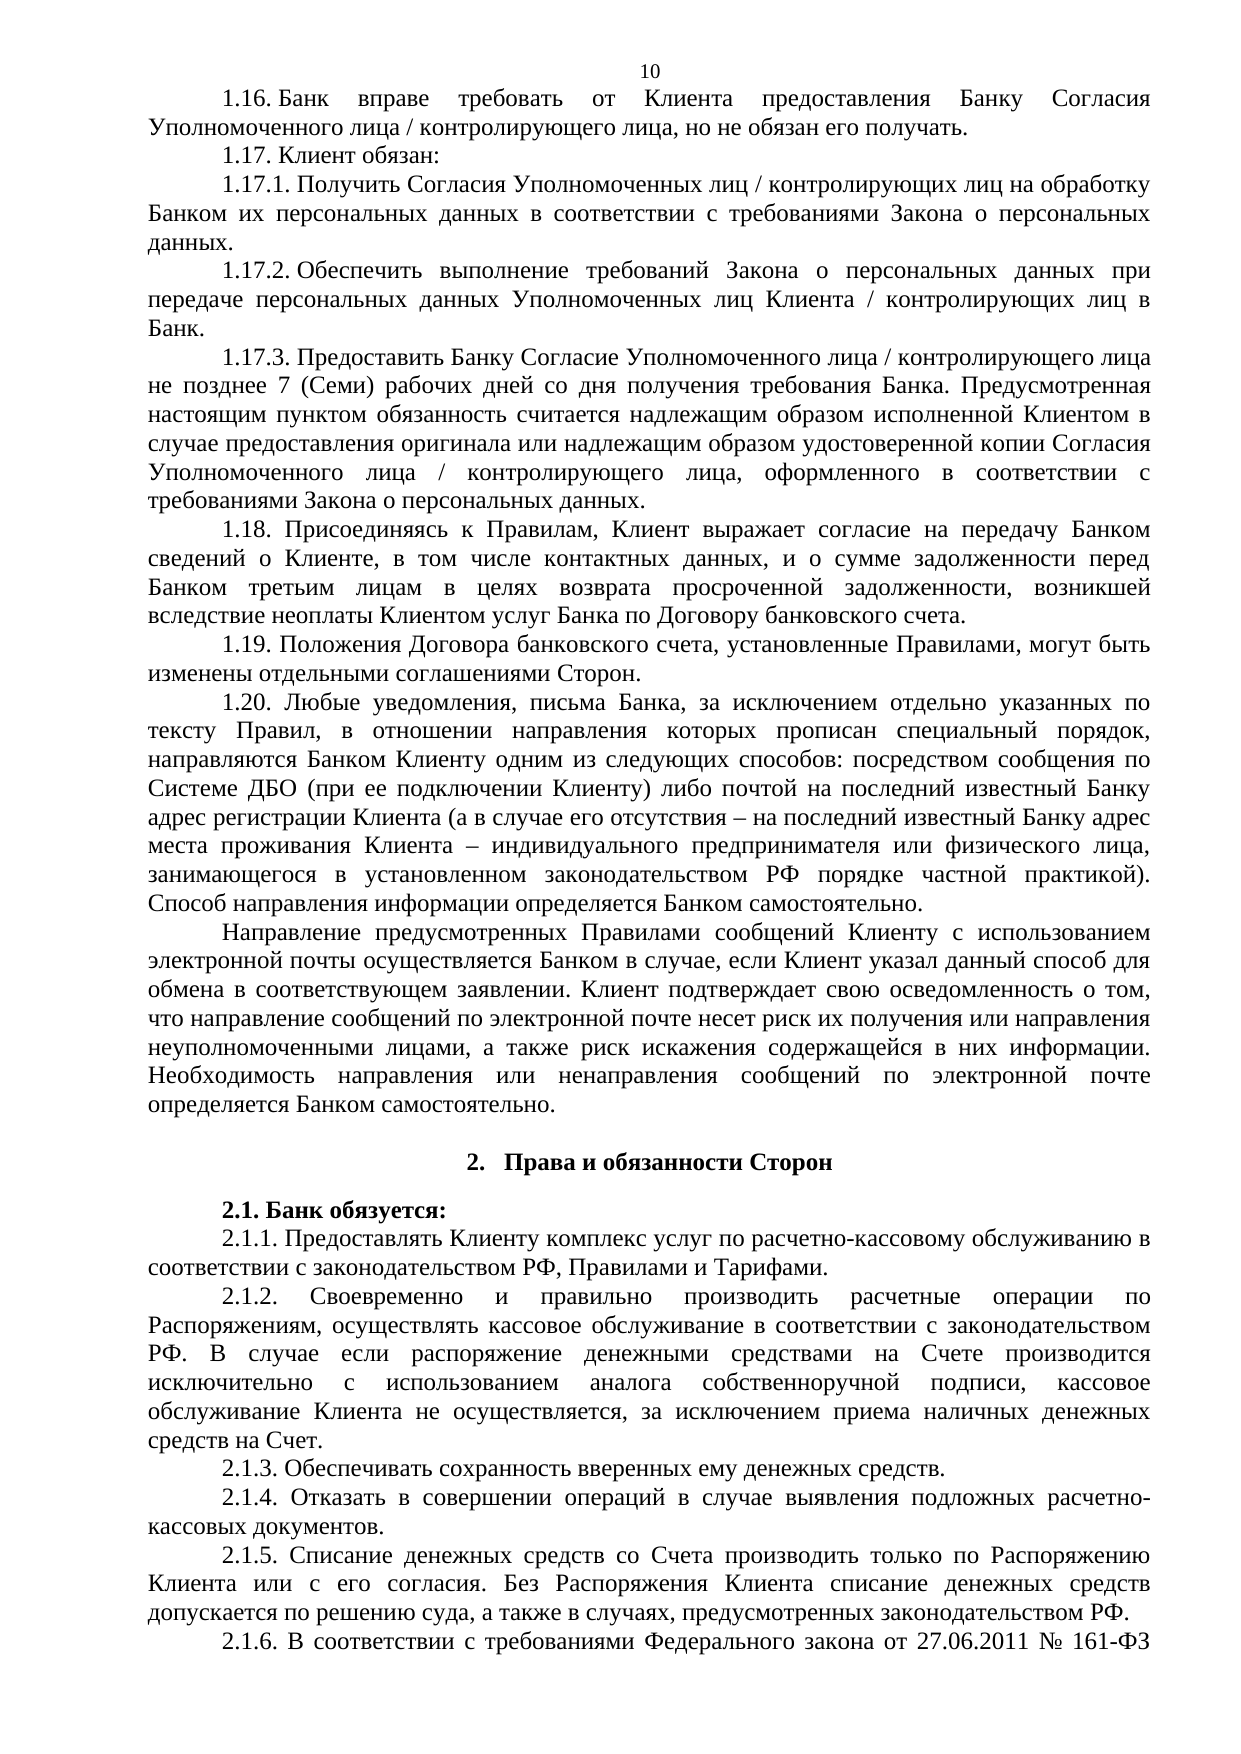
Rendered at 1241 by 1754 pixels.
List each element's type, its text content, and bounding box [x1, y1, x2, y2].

text 2.1.4. Отказать в совершении операций в случае выявления подложных расчетно-кассовых документов. [148, 1482, 1152, 1540]
text 1.19. Положения Договора банковского счета, установленные Правилами, могут быть изменены отдельными соглашениями Сторон. [148, 629, 1152, 687]
text 1.17.3. Предоставить Банку Согласие Уполномоченного лица / контролирующего лица не позднее 7 (Семи) рабочих дней со дня получения требования Банка. Предусмотренная настоящим пунктом обязанность считается надлежащим образом исполненной Клиентом в случае предоставления оригинала или надлежащим образом удостоверенной копии Согласия Уполномоченного лица / контролирующего лица, оформленного в соответствии с требованиями Закона о персональных данных. [148, 342, 1152, 514]
text 2.1.3. Обеспечивать сохранность вверенных ему денежных средств. [148, 1453, 1152, 1482]
text 2.1.5. Списание денежных средств со Счета производить только по Распоряжению Клиента или с его согласия. Без Распоряжения Клиента списание денежных средств допускается по решению суда, а также в случаях, предусмотренных законодательством РФ. [148, 1540, 1152, 1626]
text Направление предусмотренных Правилами сообщений Клиенту с использованием электронной почты осуществляется Банком в случае, если Клиент указал данный способ для обмена в соответствующем заявлении. Клиент подтверждает свою осведомленность о том, что направление сообщений по электронной почте несет риск их получения или направления неуполномоченными лицами, а также риск искажения содержащейся в них информации. Необходимость направления или ненаправления сообщений по электронной почте определяется Банком самостоятельно. [148, 917, 1152, 1118]
text 1.20. Любые уведомления, письма Банка, за исключением отдельно указанных по тексту Правил, в отношении направления которых прописан специальный порядок, направляются Банком Клиенту одним из следующих способов: посредством сообщения по Системе ДБО (при ее подключении Клиенту) либо почтой на последний известный Банку адрес регистрации Клиента (а в случае его отсутствия – на последний известный Банку адрес места проживания Клиента – индивидуального предпринимателя или физического лица, занимающегося в установленном законодательством РФ порядке частной практикой). Способ направления информации определяется Банком самостоятельно. [148, 687, 1152, 917]
text 2.1. Банк обязуется: [148, 1195, 1152, 1223]
text 1.17.1. Получить Согласия Уполномоченных лиц / контролирующих лиц на обработку Банком их персональных данных в соответствии с требованиями Закона о персональных данных. [148, 169, 1152, 256]
text 2.1.1. Предоставлять Клиенту комплекс услуг по расчетно-кассовому обслуживанию в соответствии с законодательством РФ, Правилами и Тарифами. [148, 1223, 1152, 1281]
text 1.16. Банк вправе требовать от Клиента предоставления Банку Согласия Уполномоченного лица / контролирующего лица, но не обязан его получать. [148, 83, 1152, 141]
text 2.1.2. Своевременно и правильно производить расчетные операции по Распоряжениям, осуществлять кассовое обслуживание в соответствии с законодательством РФ. В случае если распоряжение денежными средствами на Счете производится исключительно с использованием аналога собственноручной подписи, кассовое обслуживание Клиента не осуществляется, за исключением приема наличных денежных средств на Счет. [148, 1281, 1152, 1453]
text 1.17. Клиент обязан: [148, 141, 1152, 169]
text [148, 1626, 1152, 1655]
text 1.17.2. Обеспечить выполнение требований Закона о персональных данных при передаче персональных данных Уполномоченных лиц Клиента / контролирующих лиц в Банк. [148, 256, 1152, 342]
text 1.18. Присоединяясь к Правилам, Клиент выражает согласие на передачу Банком сведений о Клиенте, в том числе контактных данных, и о сумме задолженности перед Банком третьим лицам в целях возврата просроченной задолженности, возникшей вследствие неоплаты Клиентом услуг Банка по Договору банковского счета. [148, 514, 1152, 629]
subtitle Права и обязанности Сторон [148, 1147, 1152, 1176]
